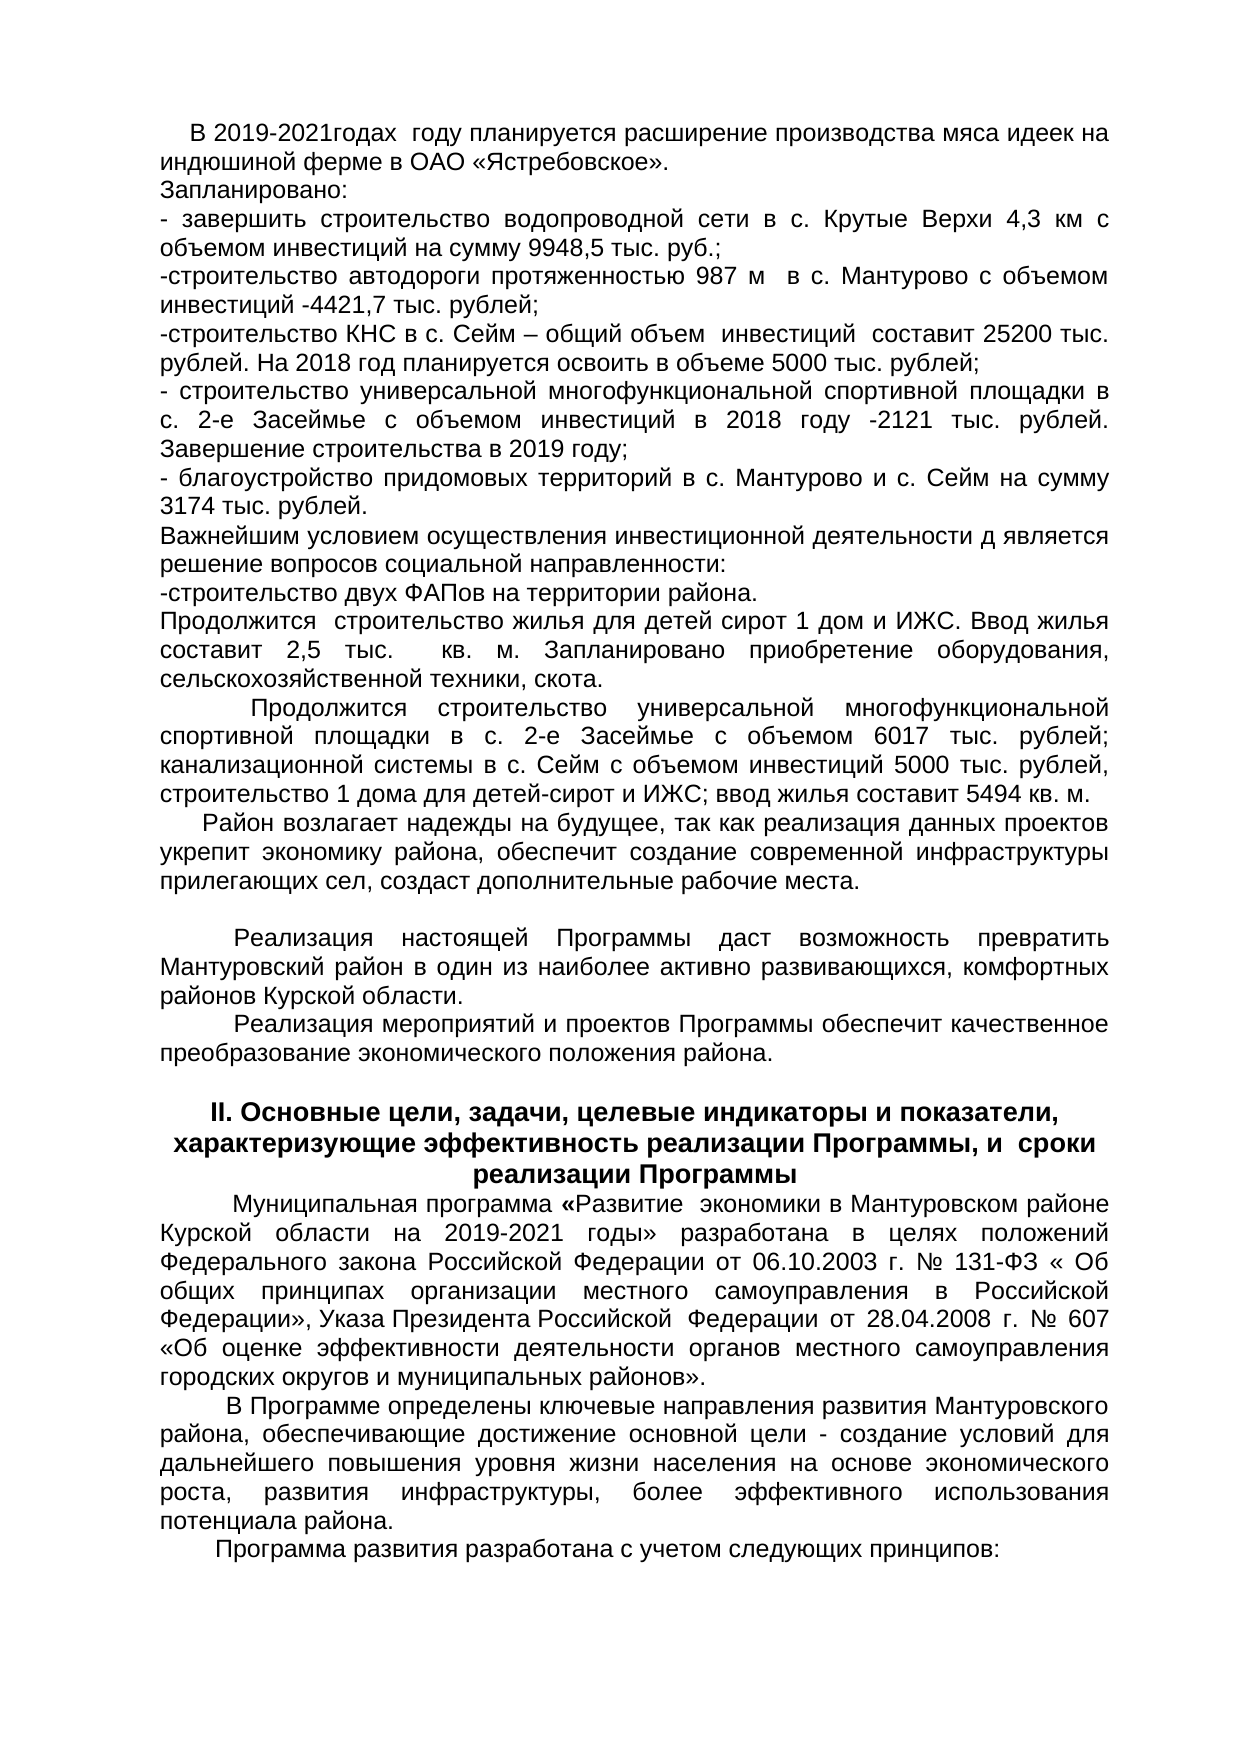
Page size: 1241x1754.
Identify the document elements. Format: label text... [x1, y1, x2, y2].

text Реализация мероприятий и проектов Программы обеспечит качественное преобразование экономического положения района. [159, 1009, 1110, 1067]
text В 2019-2021годах году планируется расширение производства мяса идеек на индюшиной ферме в ОАО «Ястребовское». [159, 118, 1110, 176]
text II. Основные цели, задачи, целевые индикаторы и показатели, характеризующие эффективность реализации Программы, и сроки реализации Программы [159, 1096, 1110, 1189]
text В Программе определены ключевые направления развития Мантуровского района, обеспечивающие достижение основной цели - создание условий для дальнейшего повышения уровня жизни населения на основе экономического роста, развития инфраструктуры, более эффективного использования потенциала района. [159, 1391, 1110, 1534]
text - благоустройство придомовых территорий в с. Мантурово и с. Сейм на сумму 3174 тыс. рублей. [159, 463, 1110, 521]
text - завершить строительство водопроводной сети в с. Крутые Верхи 4,3 км с объемом инвестиций на сумму 9948,5 тыс. руб.; [159, 204, 1110, 262]
text Реализация настоящей Программы даст возможность превратить Мантуровский район в один из наиболее активно развивающихся, комфортных районов Курской области. [159, 923, 1110, 1009]
text -строительство автодороги протяженностью 987 м в с. Мантурово с объемом инвестиций -4421,7 тыс. рублей; [159, 262, 1110, 319]
text Продолжится строительство универсальной многофункциональной спортивной площадки в с. 2-е Засеймье с объемом 6017 тыс. рублей; канализационной системы в с. Сейм с объемом инвестиций 5000 тыс. рублей, строительство 1 дома для детей-сирот и ИЖС; ввод жилья составит 5494 кв. м. [159, 693, 1110, 808]
text Муниципальная программа «Развитие экономики в Мантуровском районе Курской области на 2019-2021 годы» разработана в целях положений Федерального закона Российской Федерации от 06.10.2003 г. № 131-ФЗ « Об общих принципах организации местного самоуправления в Российской Федерации», Указа Президента Российской Федерации от 28.04.2008 г. № 607 «Об оценке эффективности деятельности органов местного самоуправления городских округов и муниципальных районов». [159, 1189, 1110, 1391]
text Запланировано: [159, 176, 1110, 204]
text - строительство универсальной многофункциональной спортивной площадки в с. 2-е Засеймье с объемом инвестиций в 2018 году -2121 тыс. рублей. Завершение строительства в 2019 году; [159, 377, 1110, 463]
text Район возлагает надежды на будущее, так как реализация данных проектов укрепит экономику района, обеспечит создание современной инфраструктуры прилегающих сел, создаст дополнительные рабочие места. [159, 808, 1110, 894]
text -строительство КНС в с. Сейм – общий объем инвестиций составит 25200 тыс. рублей. На 2018 год планируется освоить в объеме 5000 тыс. рублей; [159, 319, 1110, 377]
text Продолжится строительство жилья для детей сирот 1 дом и ИЖС. Ввод жилья составит 2,5 тыс. кв. м. Запланировано приобретение оборудования, сельскохозяйственной техники, скота. [159, 607, 1110, 693]
text Важнейшим условием осуществления инвестиционной деятельности д является решение вопросов социальной направленности: [159, 521, 1110, 578]
text -строительство двух ФАПов на территории района. [159, 578, 1110, 607]
text Программа развития разработана с учетом следующих принципов: [159, 1534, 1110, 1563]
